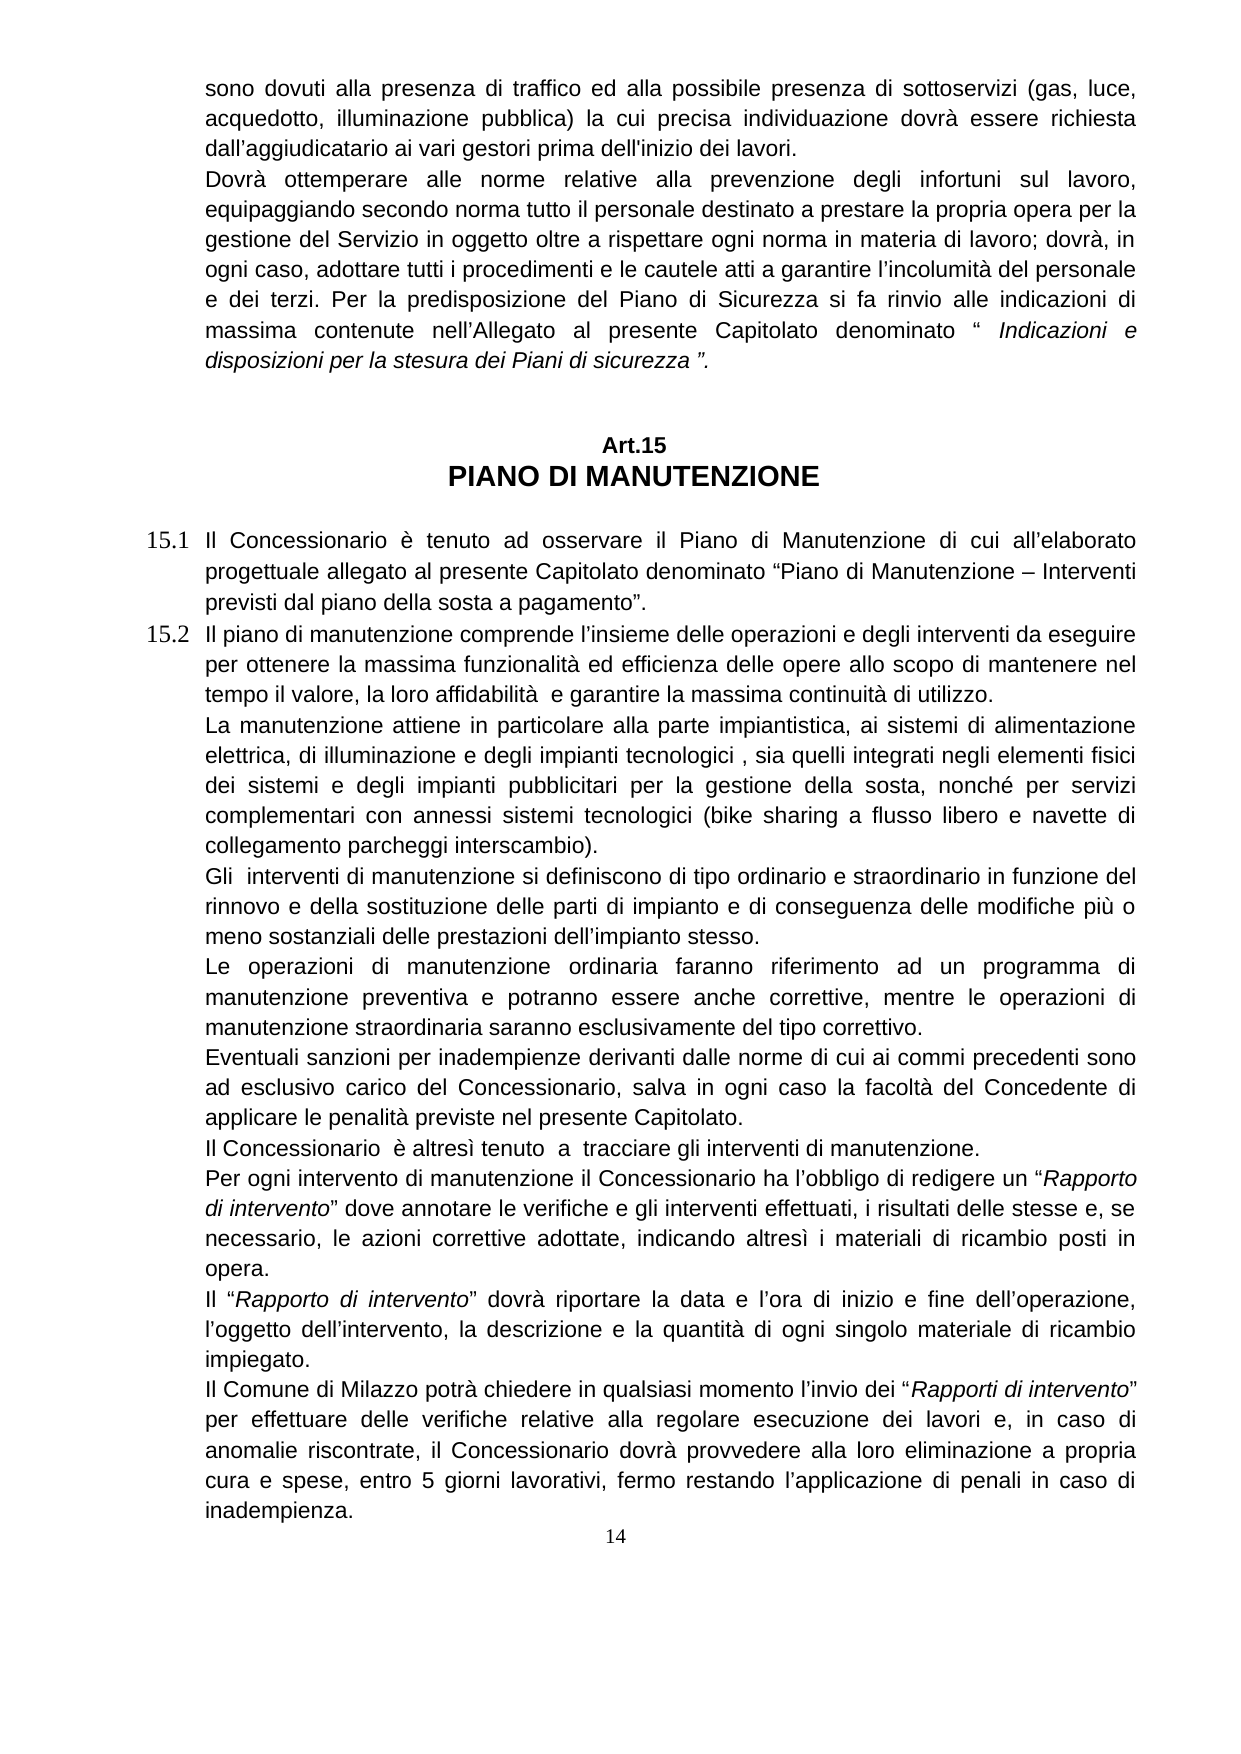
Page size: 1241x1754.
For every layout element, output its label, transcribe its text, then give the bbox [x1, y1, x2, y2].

text Gli interventi di manutenzione si definiscono di tipo ordinario e straordinario in funzione del rinnovo e della sostituzione delle parti di impianto e di conseguenza delle modifiche più o meno sostanziali delle prestazioni dell’impianto stesso. [205, 863, 1137, 949]
text Le operazioni di manutenzione ordinaria faranno riferimento ad un programma di manutenzione preventiva e potranno essere anche correttive, mentre le operazioni di manutenzione straordinaria saranno esclusivamente del tipo correttivo. [205, 953, 1137, 1040]
list Il Concessionario è tenuto ad osservare il Piano di Manutenzione di cui all’elaborato progettuale allegato al presente Capitolato denominato “Piano di Manutenzione – Interventi previsti dal piano della sosta a pagamento”. [146, 526, 1137, 615]
text PIANO DI MANUTENZIONE [131, 458, 1137, 492]
text Eventuali sanzioni per inadempienze derivanti dalle norme di cui ai commi precedenti sono ad esclusivo carico del Concessionario, salva in ogni caso la facoltà del Concedente di applicare le penalità previste nel presente Capitolato. [205, 1044, 1137, 1131]
text Art.15 [131, 432, 1137, 458]
text Per ogni intervento di manutenzione il Concessionario ha l’obbligo di redigere un “Rapporto di intervento” dove annotare le verifiche e gli interventi effettuati, i risultati delle stesse e, se necessario, le azioni correttive adottate, indicando altresì i materiali di ricambio posti in opera. [205, 1165, 1137, 1282]
text La manutenzione attiene in particolare alla parte impiantistica, ai sistemi di alimentazione elettrica, di illuminazione e degli impianti tecnologici , sia quelli integrati negli elementi fisici dei sistemi e degli impianti pubblicitari per la gestione della sosta, nonché per servizi complementari con annessi sistemi tecnologici (bike sharing a flusso libero e navette di collegamento parcheggi interscambio). [205, 712, 1137, 859]
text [205, 75, 1137, 162]
text Il “Rapporto di intervento” dovrà riportare la data e l’ora di inizio e fine dell’operazione, l’oggetto dell’intervento, la descrizione e la quantità di ogni singolo materiale di ricambio impiegato. [205, 1286, 1137, 1372]
text Il Concessionario è altresì tenuto a tracciare gli interventi di manutenzione. [205, 1134, 1137, 1161]
list Il piano di manutenzione comprende l’insieme delle operazioni e degli interventi da eseguire per ottenere la massima funzionalità ed efficienza delle opere allo scopo di mantenere nel tempo il valore, la loro affidabilità e garantire la massima continuità di utilizzo. [146, 619, 1137, 708]
text Dovrà ottemperare alle norme relative alla prevenzione degli infortuni sul lavoro, equipaggiando secondo norma tutto il personale destinato a prestare la propria opera per la gestione del Servizio in oggetto oltre a rispettare ogni norma in materia di lavoro; dovrà, in ogni caso, adottare tutti i procedimenti e le cautele atti a garantire l’incolumità del personale e dei terzi. Per la predisposizione del Piano di Sicurezza si fa rinvio alle indicazioni di massima contenute nell’Allegato al presente Capitolato denominato “ Indicazioni e disposizioni per la stesura dei Piani di sicurezza ”. [205, 166, 1137, 373]
text Il Comune di Milazzo potrà chiedere in qualsiasi momento l’invio dei “Rapporti di intervento” per effettuare delle verifiche relative alla regolare esecuzione dei lavori e, in caso di anomalie riscontrate, il Concessionario dovrà provvedere alla loro eliminazione a propria cura e spese, entro 5 giorni lavorativi, fermo restando l’applicazione di penali in caso di inadempienza. [205, 1376, 1137, 1523]
